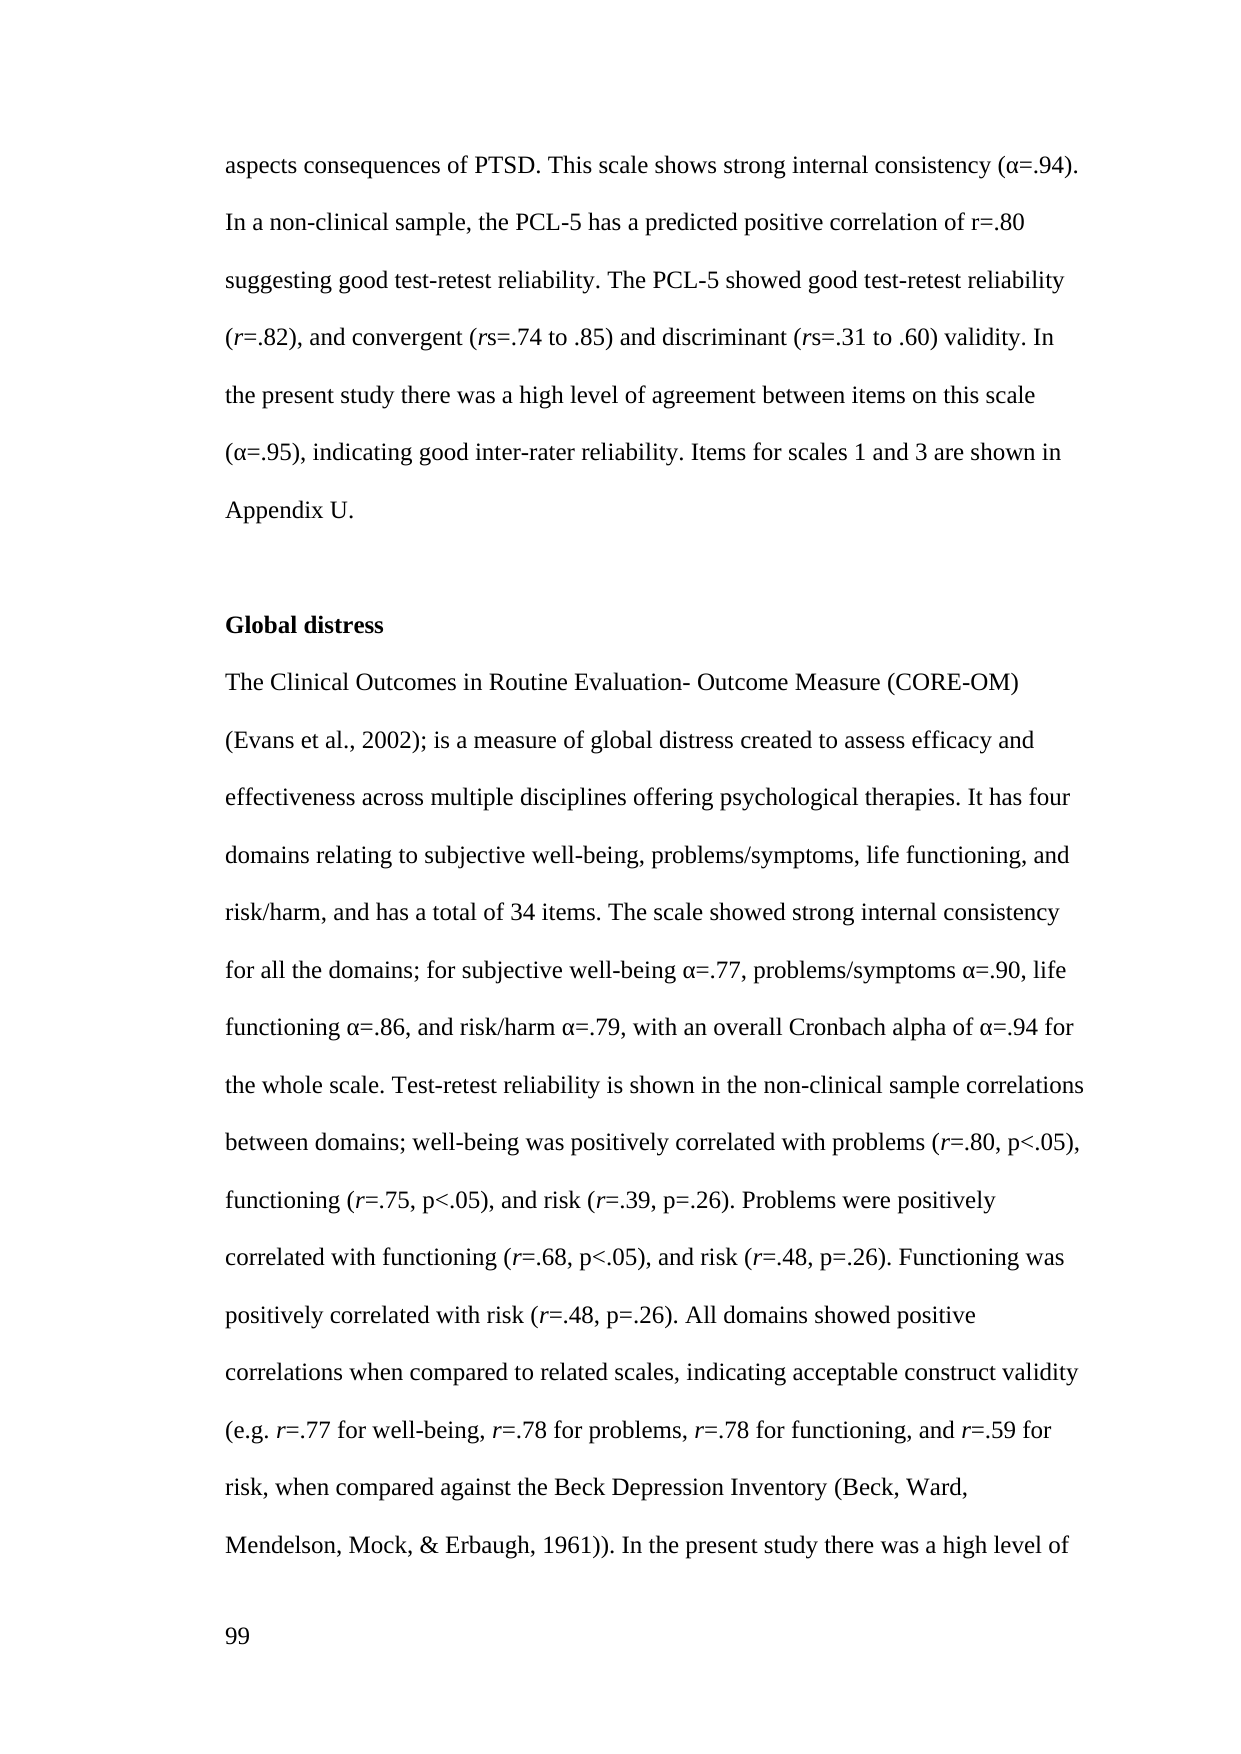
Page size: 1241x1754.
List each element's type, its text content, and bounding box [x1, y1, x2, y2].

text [225, 667, 1090, 1559]
text Global distress [225, 610, 1090, 639]
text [225, 150, 1090, 524]
